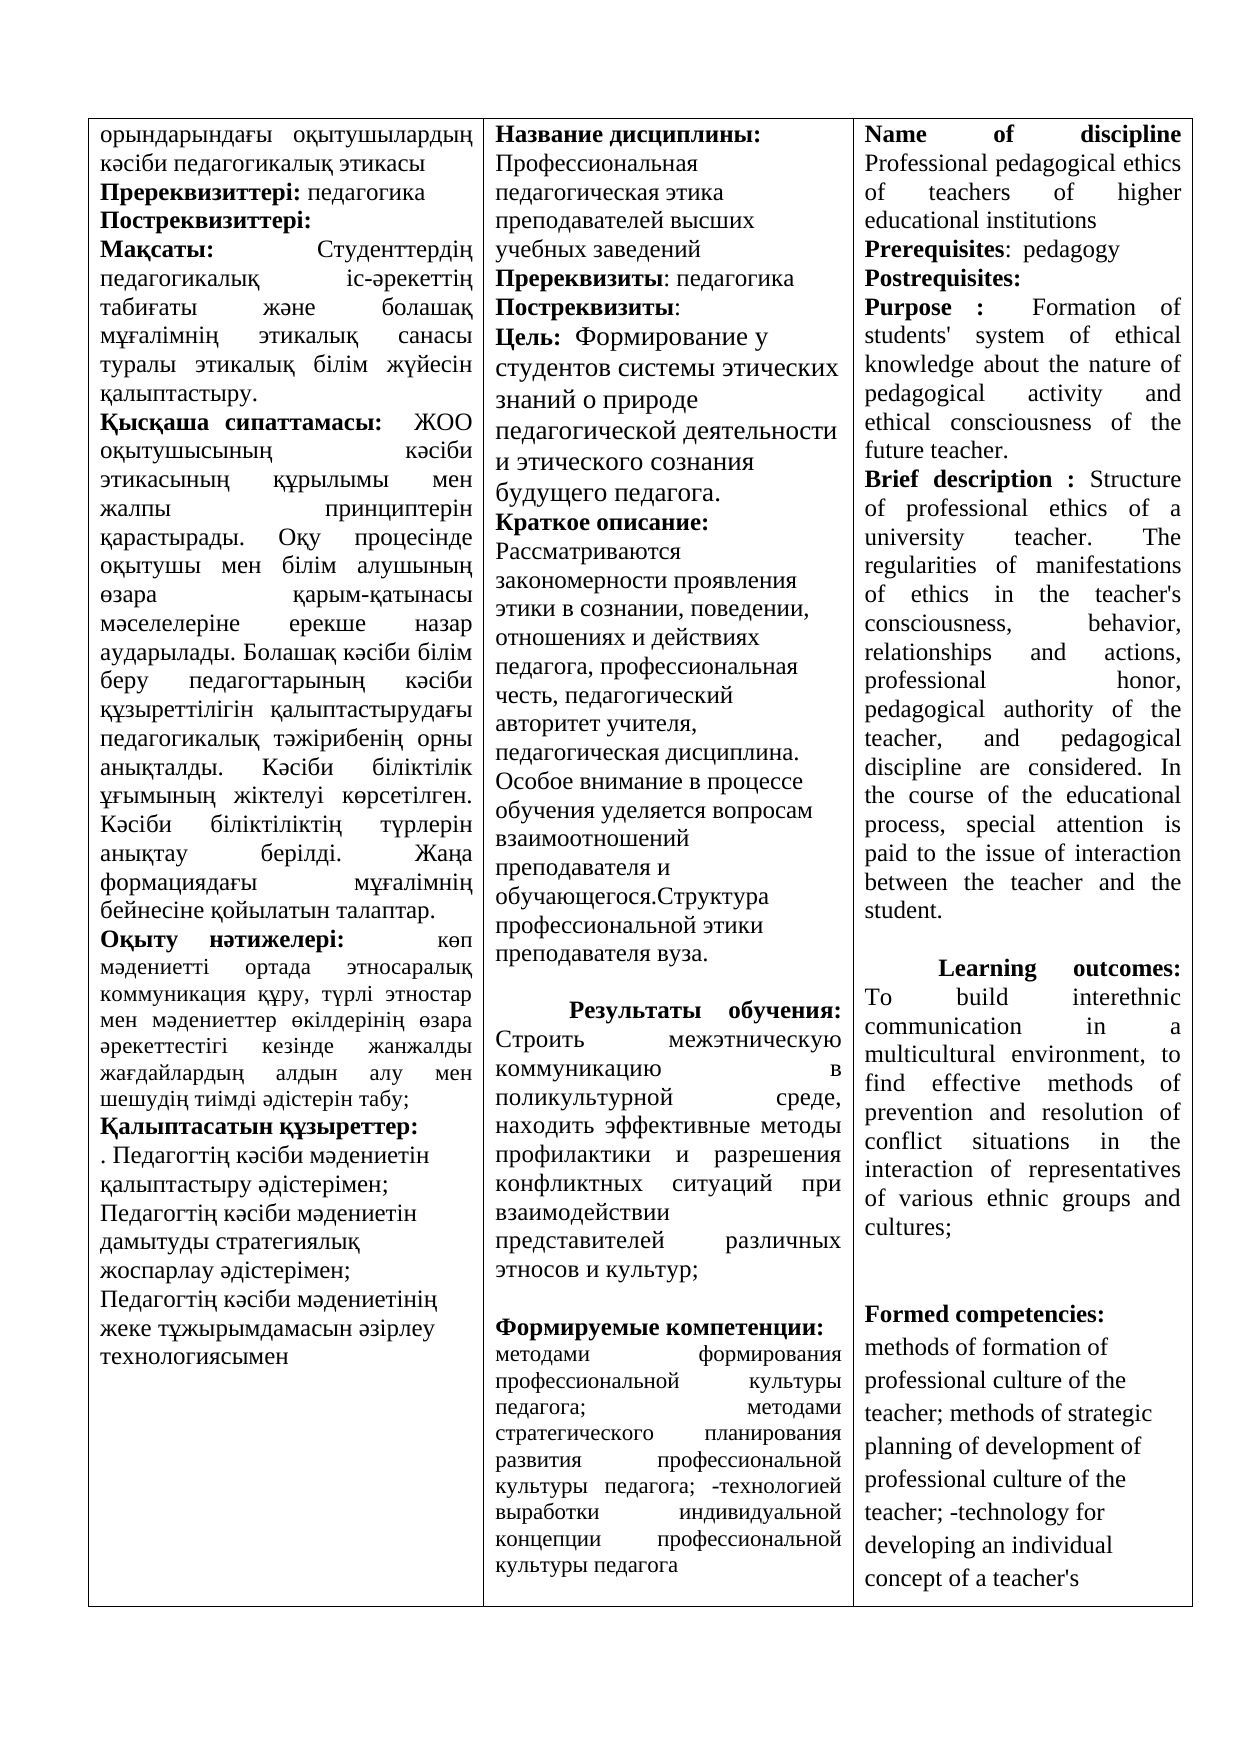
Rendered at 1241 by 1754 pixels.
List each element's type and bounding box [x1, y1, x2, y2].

table_cell [89, 119, 483, 1606]
table_cell [484, 119, 853, 1606]
table_cell [854, 119, 1192, 1606]
